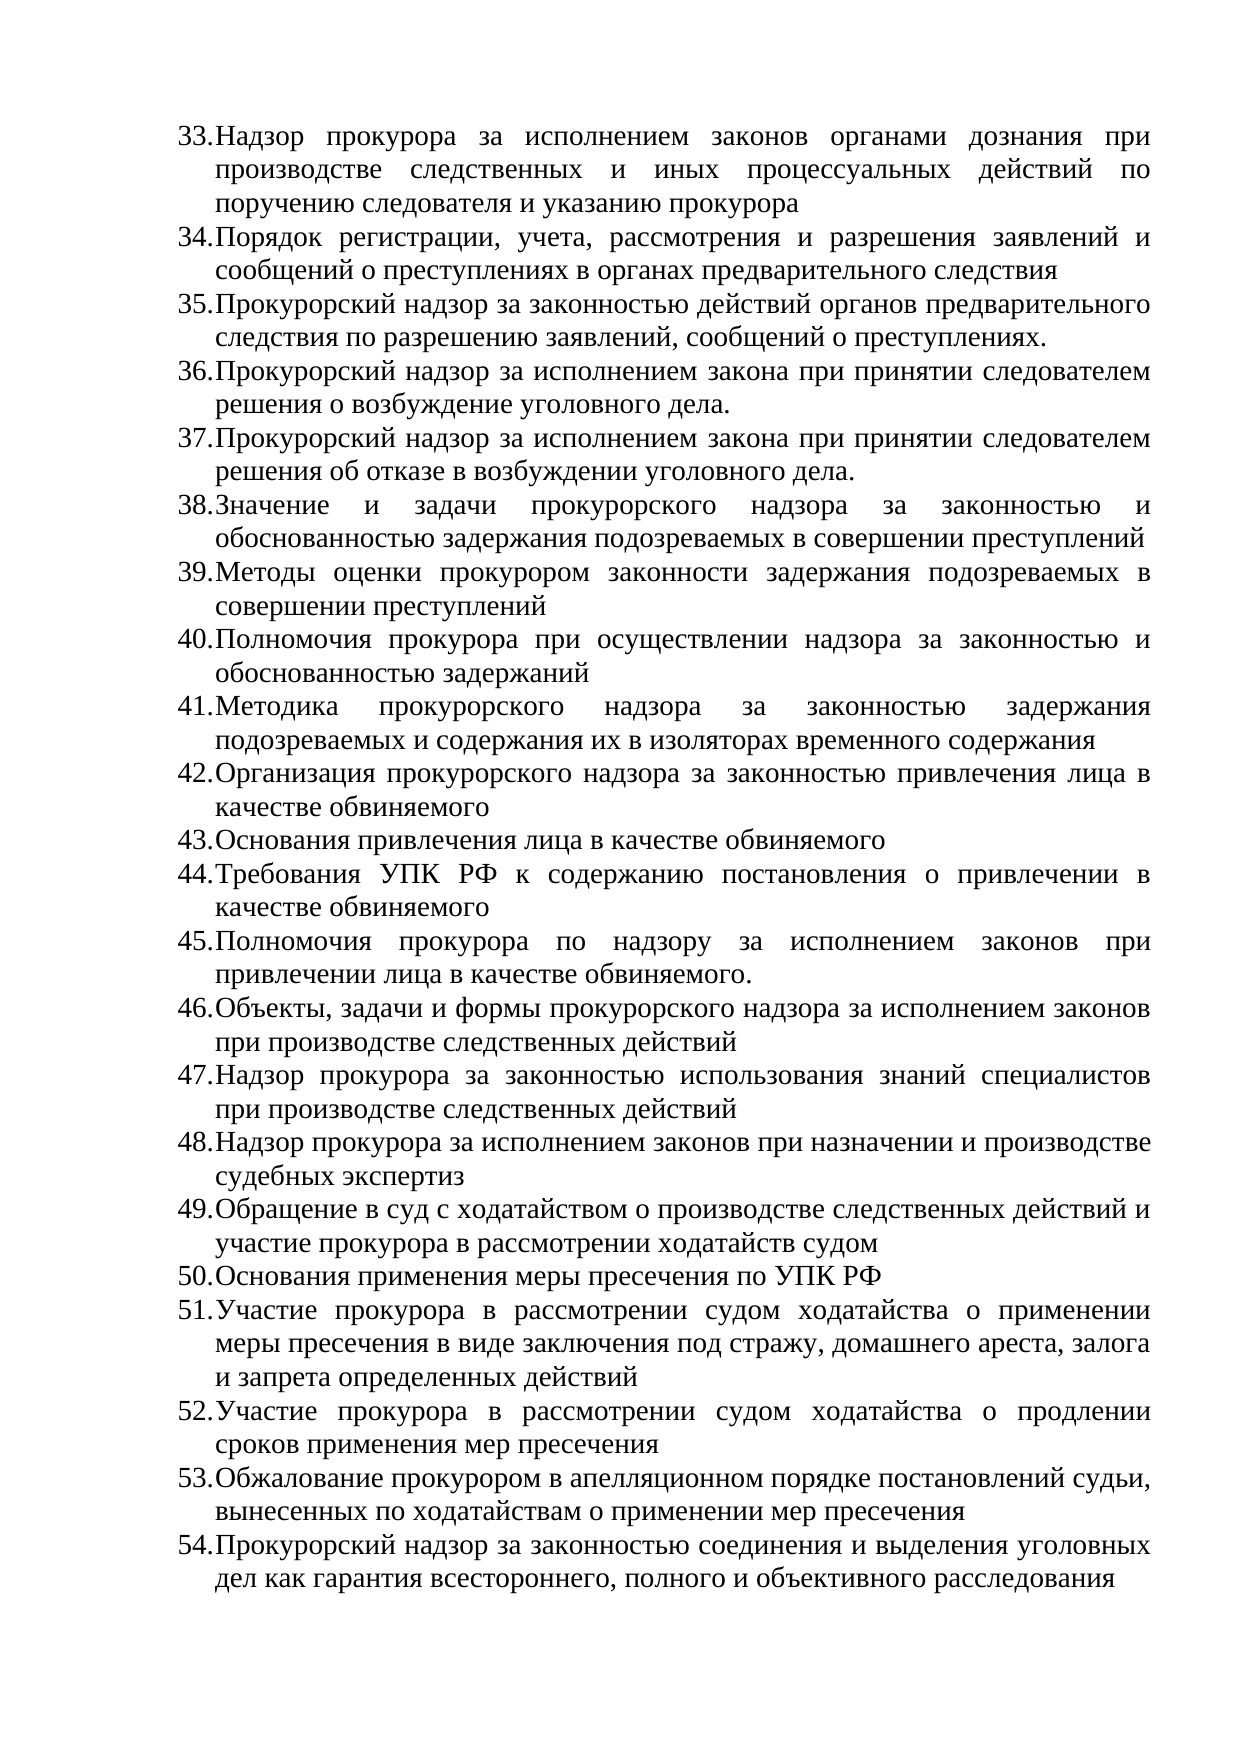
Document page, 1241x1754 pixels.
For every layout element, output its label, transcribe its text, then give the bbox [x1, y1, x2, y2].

list Надзор прокурора за исполнением законов органами дознания при производстве следственных и иных процессуальных действий по поручению следователя и указанию прокурора [177, 118, 1152, 219]
list Участие прокурора в рассмотрении судом ходатайства о продлении сроков применения мер пресечения [177, 1393, 1152, 1460]
list Прокурорский надзор за законностью соединения и выделения уголовных дел как гарантия всестороннего, полного и объективного расследования [177, 1527, 1152, 1594]
list Методика прокурорского надзора за законностью задержания подозреваемых и содержания их в изоляторах временного содержания [177, 688, 1152, 755]
list Методы оценки прокурором законности задержания подозреваемых в совершении преступлений [177, 554, 1152, 621]
list Объекты, задачи и формы прокурорского надзора за исполнением законов при производстве следственных действий [177, 990, 1152, 1057]
list Порядок регистрации, учета, рассмотрения и разрешения заявлений и сообщений о преступлениях в органах предварительного следствия [177, 219, 1152, 286]
list Участие прокурора в рассмотрении судом ходатайства о применении меры пресечения в виде заключения под стражу, домашнего ареста, залога и запрета определенных действий [177, 1292, 1152, 1393]
list Основания привлечения лица в качестве обвиняемого [177, 822, 1152, 856]
list Обжалование прокурором в апелляционном порядке постановлений судьи, вынесенных по ходатайствам о применении мер пресечения [177, 1460, 1152, 1527]
list Организация прокурорского надзора за законностью привлечения лица в качестве обвиняемого [177, 755, 1152, 822]
list Требования УПК РФ к содержанию постановления о привлечении в качестве обвиняемого [177, 856, 1152, 923]
list Надзор прокурора за исполнением законов при назначении и производстве судебных экспертиз [177, 1124, 1152, 1191]
list Обращение в суд с ходатайством о производстве следственных действий и участие прокурора в рассмотрении ходатайств судом [177, 1191, 1152, 1258]
list Полномочия прокурора при осуществлении надзора за законностью и обоснованностью задержаний [177, 621, 1152, 688]
list Прокурорский надзор за исполнением закона при принятии следователем решения об отказе в возбуждении уголовного дела. [177, 420, 1152, 487]
list Прокурорский надзор за законностью действий органов предварительного следствия по разрешению заявлений, сообщений о преступлениях. [177, 286, 1152, 353]
list Основания применения меры пресечения по УПК РФ [177, 1258, 1152, 1292]
list Значение и задачи прокурорского надзора за законностью и обоснованностью задержания подозреваемых в совершении преступлений [177, 487, 1152, 554]
list Прокурорский надзор за исполнением закона при принятии следователем решения о возбуждение уголовного дела. [177, 353, 1152, 420]
list Полномочия прокурора по надзору за исполнением законов при привлечении лица в качестве обвиняемого. [177, 923, 1152, 990]
list Надзор прокурора за законностью использования знаний специалистов при производстве следственных действий [177, 1057, 1152, 1124]
